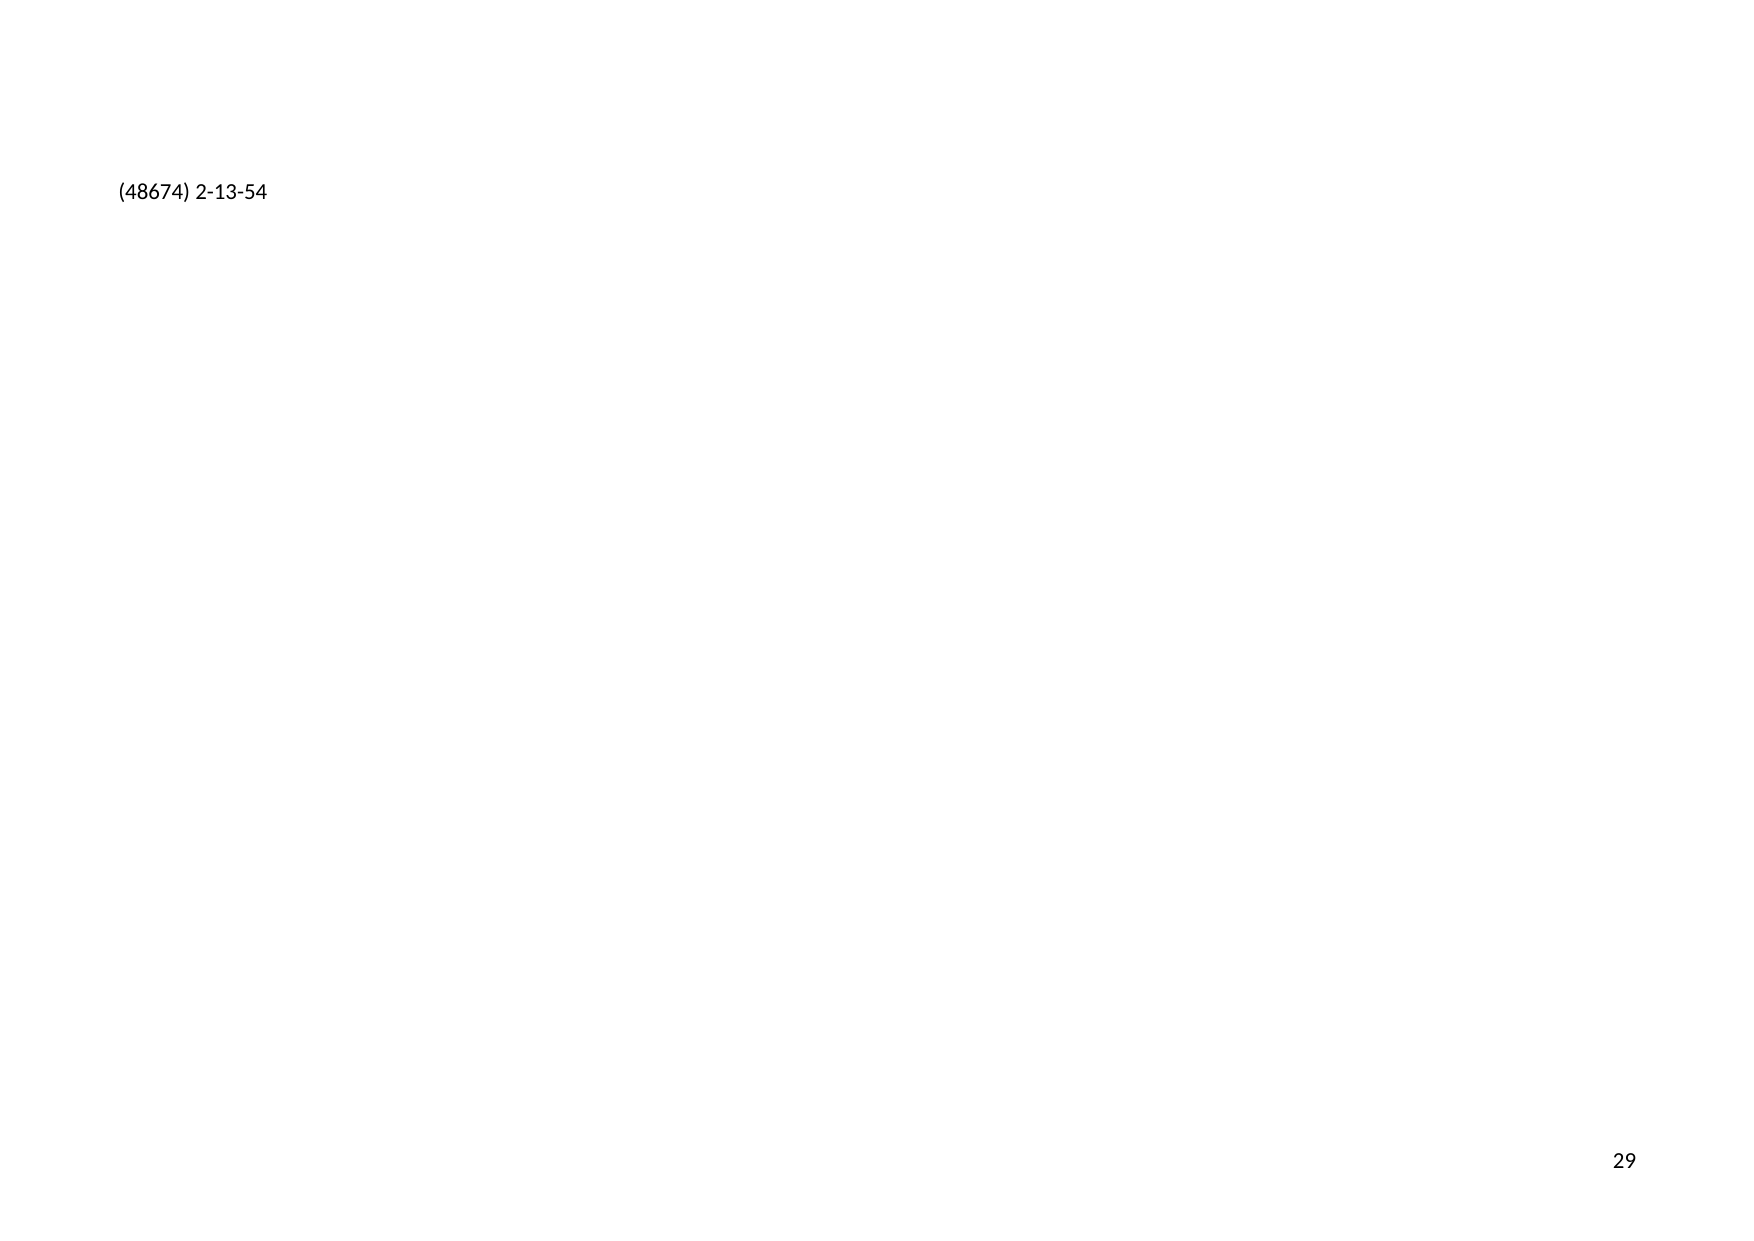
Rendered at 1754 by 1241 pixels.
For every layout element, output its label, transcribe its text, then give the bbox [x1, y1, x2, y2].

text (48674) 2-13-54 [118, 177, 1636, 205]
